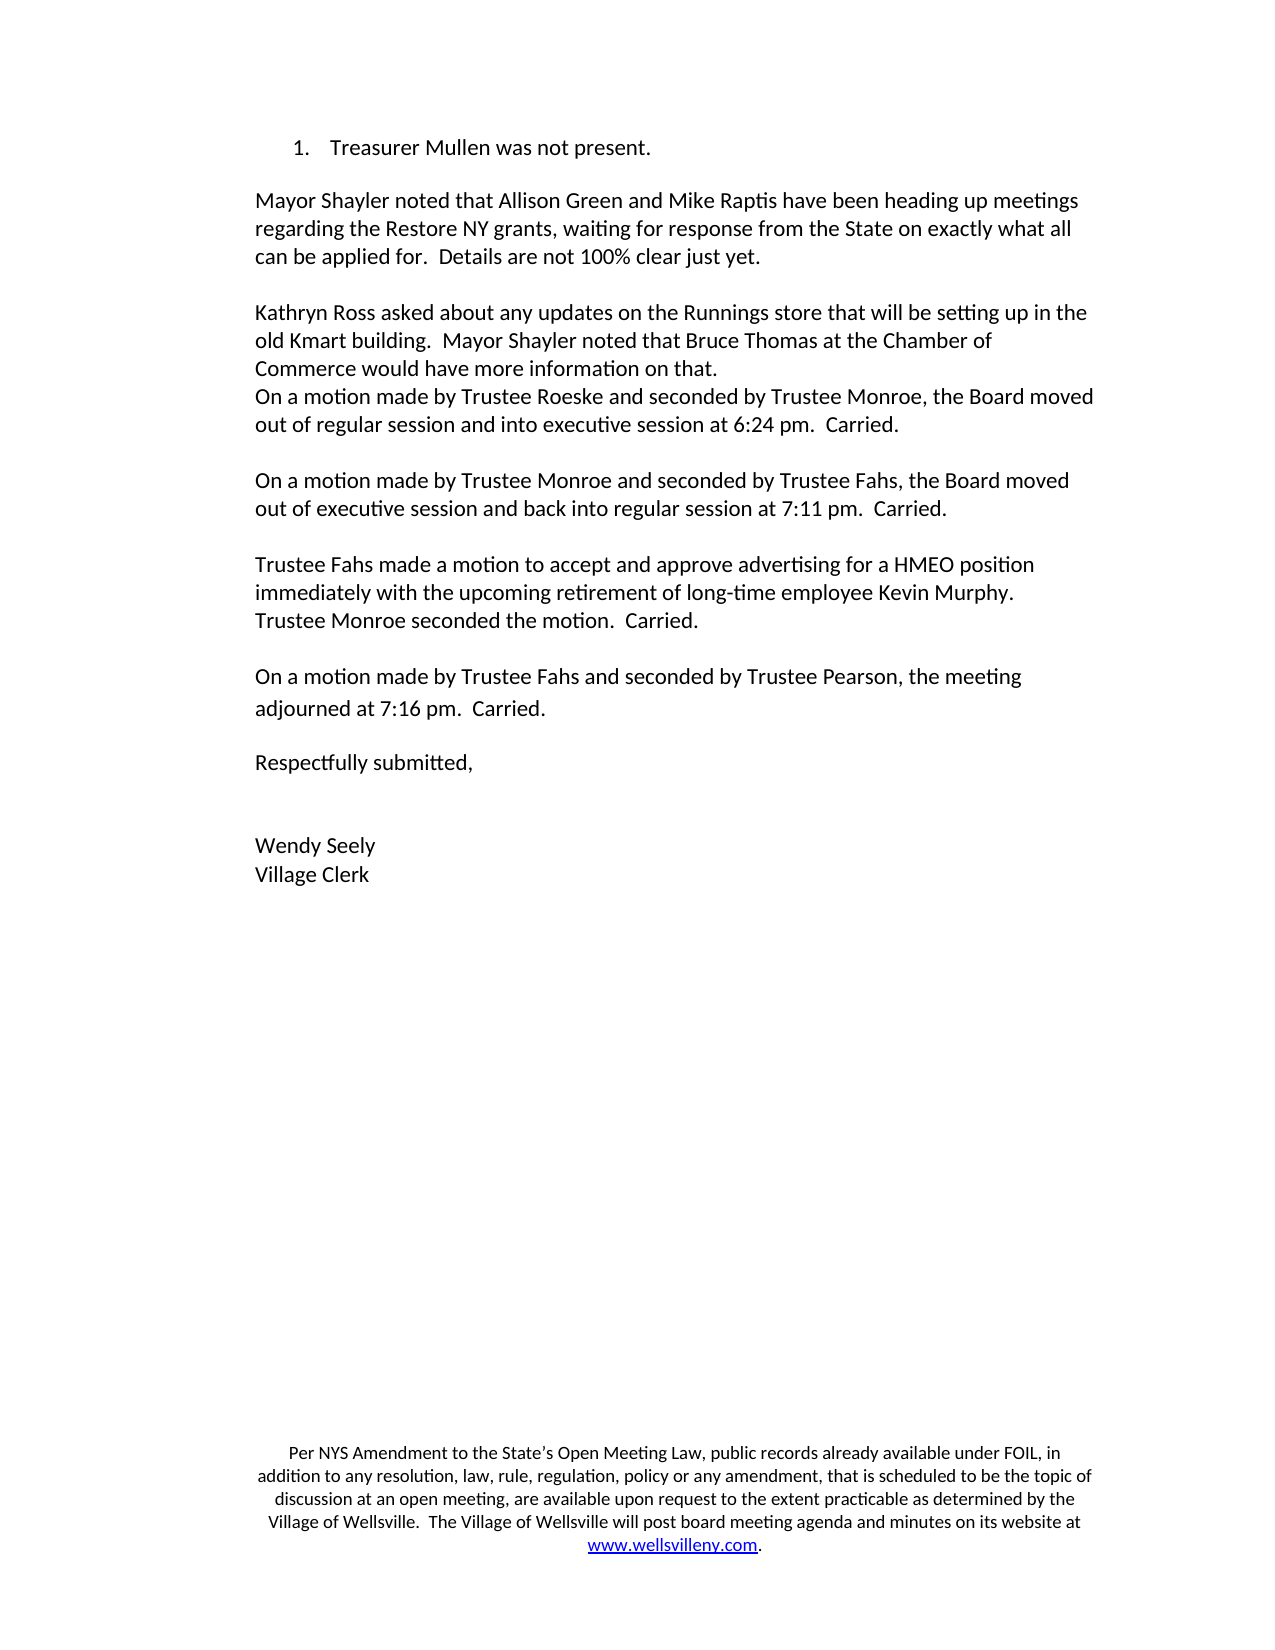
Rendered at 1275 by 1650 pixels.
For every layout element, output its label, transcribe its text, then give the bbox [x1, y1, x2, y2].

text Wendy Seely [255, 832, 1095, 860]
list On a motion made by Trustee Fahs and seconded by Trustee Pearson, the meeting adjourned at 7:16 pm. Carried. [255, 662, 1095, 723]
text Per NYS Amendment to the State’s Open Meeting Law, public records already available under FOIL, in addition to any resolution, law, rule, regulation, policy or any amendment, that is scheduled to be the topic of discussion at an open meeting, are available upon request to the extent practicable as determined by the Village of Wellsville. The Village of Wellsville will post board meeting agenda and minutes on its website at www.wellsvilleny.com. [255, 1441, 1095, 1556]
text Trustee Fahs made a motion to accept and approve advertising for a HMEO position immediately with the upcoming retirement of long-time employee Kevin Murphy. Trustee Monroe seconded the motion. Carried. [255, 550, 1095, 634]
text On a motion made by Trustee Roeske and seconded by Trustee Monroe, the Board moved out of regular session and into executive session at 6:24 pm. Carried. [255, 382, 1095, 438]
text On a motion made by Trustee Monroe and seconded by Trustee Fahs, the Board moved out of executive session and back into regular session at 7:11 pm. Carried. [255, 466, 1095, 522]
text Kathryn Ross asked about any updates on the Runnings store that will be setting up in the old Kmart building. Mayor Shayler noted that Bruce Thomas at the Chamber of Commerce would have more information on that. [255, 298, 1095, 382]
text Respectfully submitted, [255, 748, 1095, 776]
list Treasurer Mullen was not present. [292, 133, 1095, 161]
text Mayor Shayler noted that Allison Green and Mike Raptis have been heading up meetings regarding the Restore NY grants, waiting for response from the State on exactly what all can be applied for. Details are not 100% clear just yet. [255, 186, 1095, 270]
text Village Clerk [255, 860, 1095, 888]
